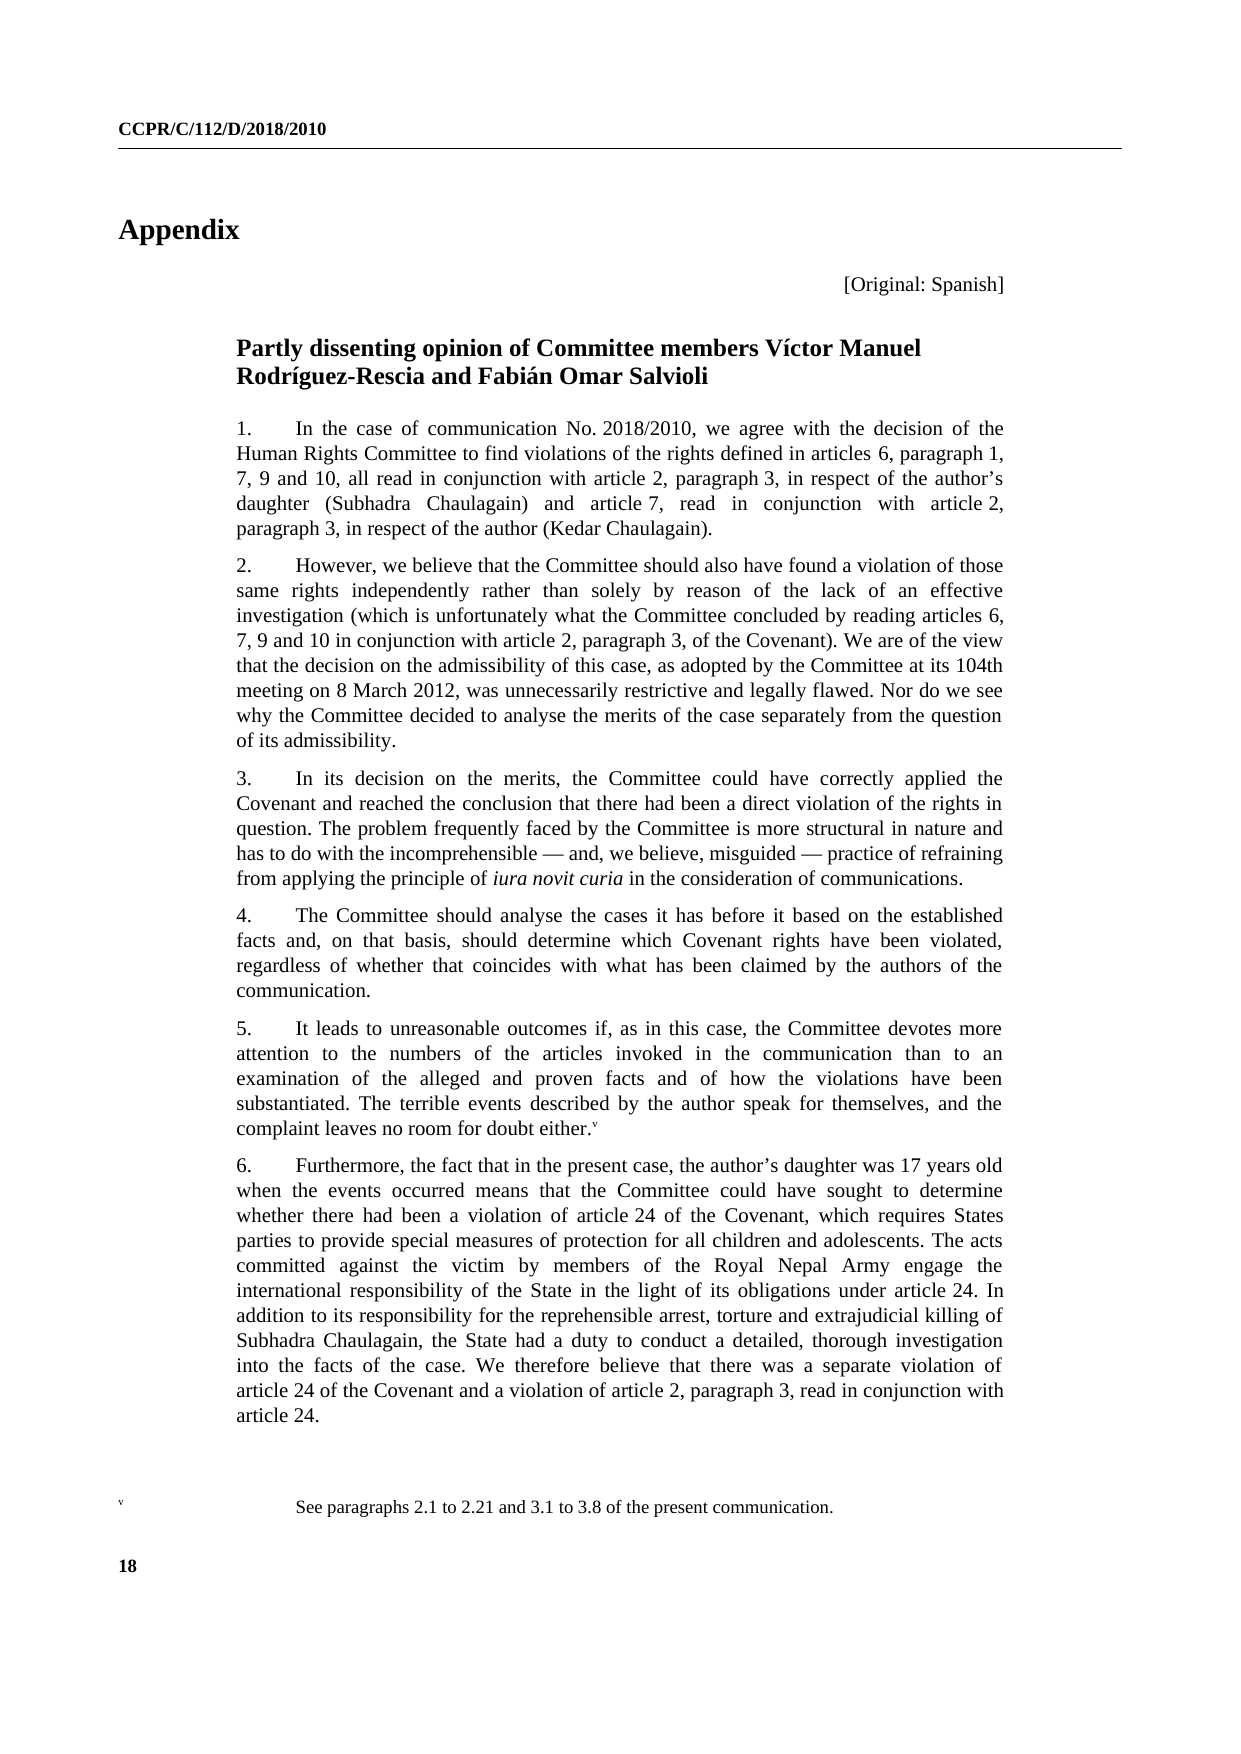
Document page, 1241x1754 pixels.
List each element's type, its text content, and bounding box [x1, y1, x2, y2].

text 3. In its decision on the merits, the Committee could have correctly applied the Covenant and reached the conclusion that there had been a direct violation of the rights in question. The problem frequently faced by the Committee is more structural in nature and has to do with the incomprehensible — and, we believe, misguided — practice of refraining from applying the principle of iura novit curia in the consideration of communications. [236, 765, 1004, 890]
text 1. In the case of communication No. 2018/2010, we agree with the decision of the Human Rights Committee to find violations of the rights defined in articles 6, paragraph 1, 7, 9 and 10, all read in conjunction with article 2, paragraph 3, in respect of the author’s daughter (Subhadra Chaulagain) and article 7, read in conjunction with article 2, paragraph 3, in respect of the author (Kedar Chaulagain). [236, 415, 1004, 540]
text Partly dissenting opinion of Committee members Víctor Manuel Rodríguez-Rescia and Fabián Omar Salvioli [118, 333, 1004, 390]
text 2. However, we believe that the Committee should also have found a violation of those same rights independently rather than solely by reason of the lack of an effective investigation (which is unfortunately what the Committee concluded by reading articles 6, 7, 9 and 10 in conjunction with article 2, paragraph 3, of the Covenant). We are of the view that the decision on the admissibility of this case, as adopted by the Committee at its 104th meeting on 8 March 2012, was unnecessarily restrictive and legally flawed. Nor do we see why the Committee decided to analyse the merits of the case separately from the question of its admissibility. [236, 552, 1004, 752]
text 6. Furthermore, the fact that in the present case, the author’s daughter was 17 years old when the events occurred means that the Committee could have sought to determine whether there had been a violation of article 24 of the Covenant, which requires States parties to provide special measures of protection for all children and adolescents. The acts committed against the victim by members of the Royal Nepal Army engage the international responsibility of the State in the light of its obligations under article 24. In addition to its responsibility for the reprehensible arrest, torture and extrajudicial killing of Subhadra Chaulagain, the State had a duty to conduct a detailed, thorough investigation into the facts of the case. We therefore believe that there was a separate violation of article 24 of the Covenant and a violation of article 2, paragraph 3, read in conjunction with article 24. [236, 1152, 1004, 1427]
text 5. It leads to unreasonable outcomes if, as in this case, the Committee devotes more attention to the numbers of the articles invoked in the communication than to an examination of the alleged and proven facts and of how the violations have been substantiated. The terrible events described by the author speak for themselves, and the complaint leaves no room for doubt either. [236, 1015, 1004, 1140]
text 4. The Committee should analyse the cases it has before it based on the established facts and, on that basis, should determine which Covenant rights have been violated, regardless of whether that coincides with what has been claimed by the authors of the communication. [236, 902, 1004, 1002]
text Appendix [118, 215, 1004, 246]
text [Original: Spanish] [236, 271, 1004, 296]
